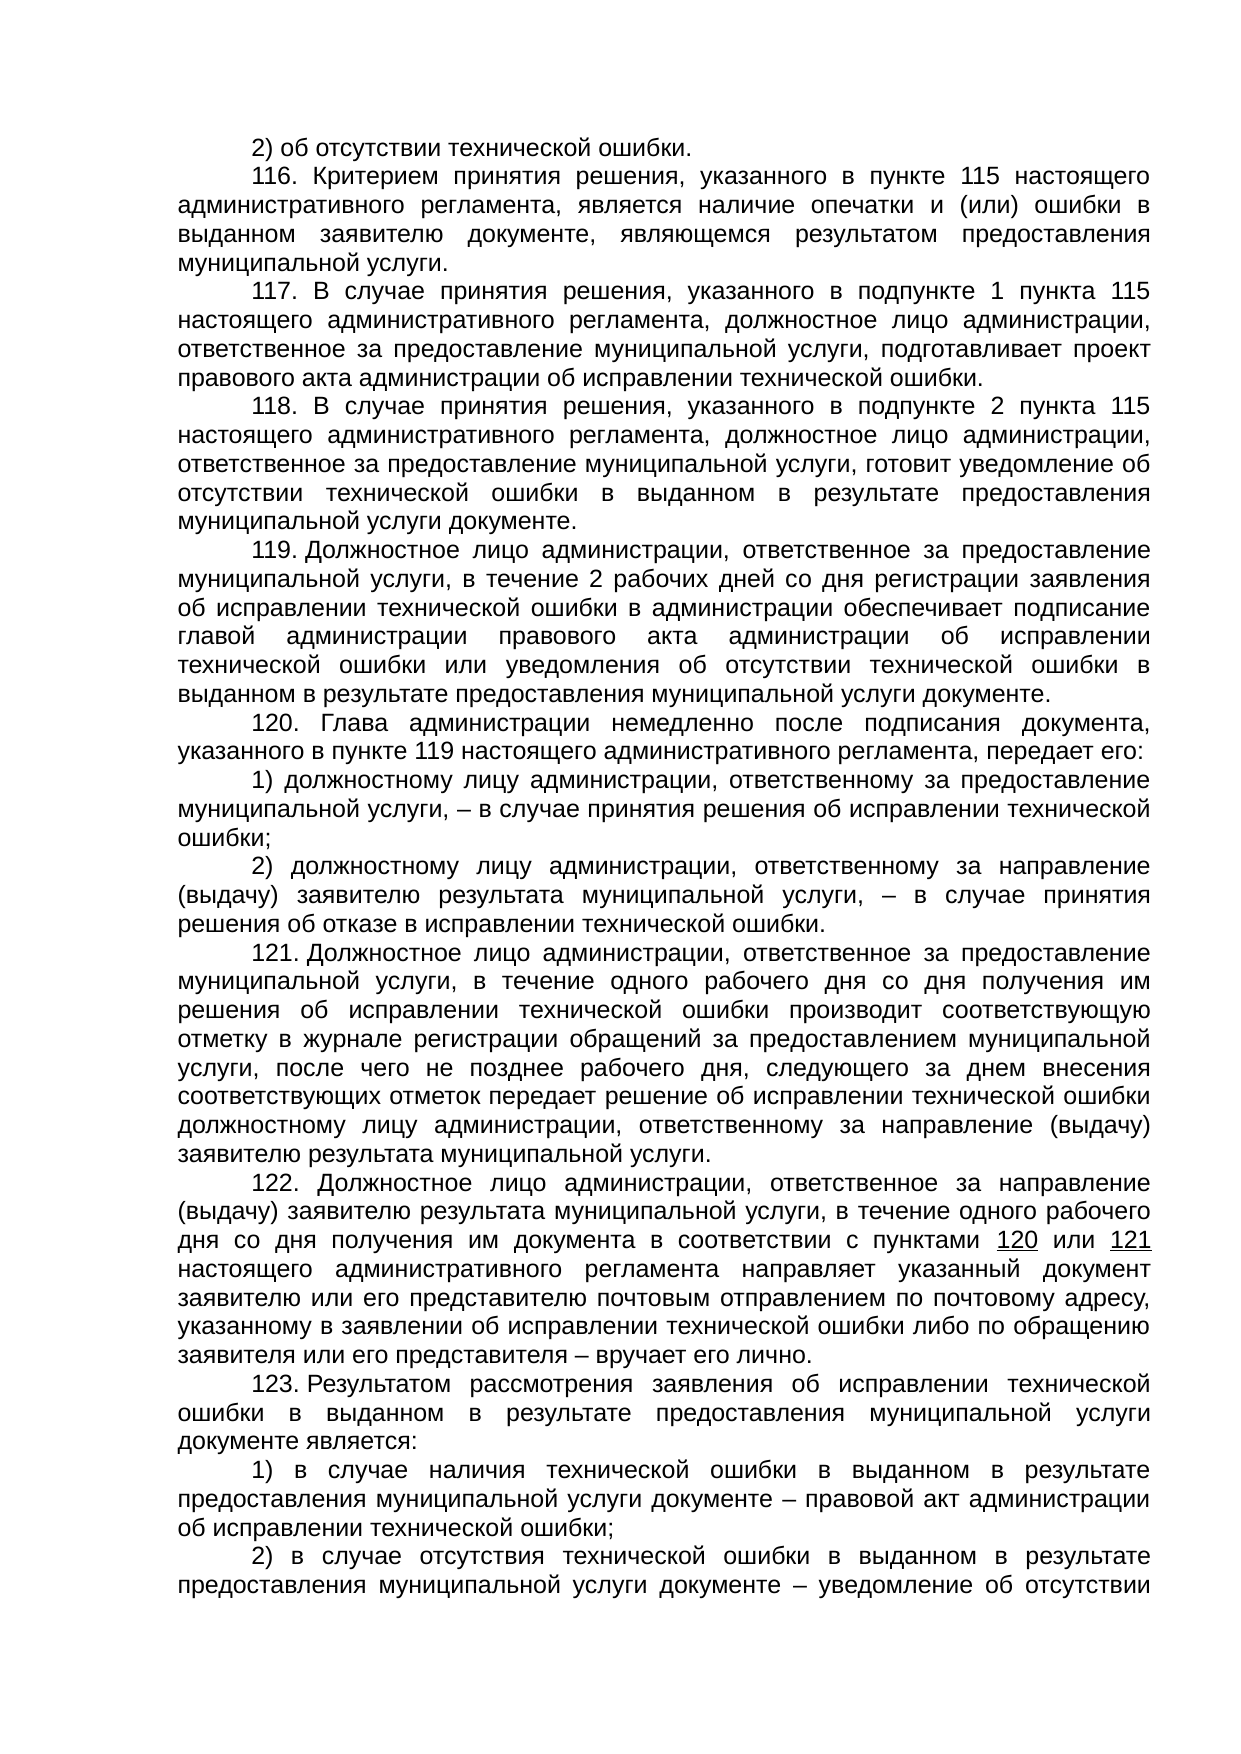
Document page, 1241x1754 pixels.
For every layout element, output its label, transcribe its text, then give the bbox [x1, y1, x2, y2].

text 120. Глава администрации немедленно после подписания документа, указанного в пункте 119 настоящего административного регламента, передает его: [177, 707, 1152, 765]
text 116. Критерием принятия решения, указанного в пункте 115 настоящего административного регламента, является наличие опечатки и (или) ошибки в выданном заявителю документе, являющемся результатом предоставления муниципальной услуги. [177, 161, 1152, 276]
text 122. Должностное лицо администрации, ответственное за направление (выдачу) заявителю результата муниципальной услуги, в течение одного рабочего дня со дня получения им документа в соответствии с пунктами 120 или 121 настоящего административного регламента направляет указанный документ заявителю или его представителю почтовым отправлением по почтовому адресу, указанному в заявлении об исправлении технической ошибки либо по обращению заявителя или его представителя – вручает его лично. [177, 1167, 1152, 1369]
text 118. В случае принятия решения, указанного в подпункте 2 пункта 115 настоящего административного регламента, должностное лицо администрации, ответственное за предоставление муниципальной услуги, готовит уведомление об отсутствии технической ошибки в выданном в результате предоставления муниципальной услуги документе. [177, 391, 1152, 535]
text 121. Должностное лицо администрации, ответственное за предоставление муниципальной услуги, в течение одного рабочего дня со дня получения им решения об исправлении технической ошибки производит соответствующую отметку в журнале регистрации обращений за предоставлением муниципальной услуги, после чего не позднее рабочего дня, следующего за днем внесения соответствующих отметок передает решение об исправлении технической ошибки должностному лицу администрации, ответственному за направление (выдачу) заявителю результата муниципальной услуги. [177, 937, 1152, 1167]
text 2) должностному лицу администрации, ответственному за направление (выдачу) заявителю результата муниципальной услуги, – в случае принятия решения об отказе в исправлении технической ошибки. [177, 851, 1152, 937]
text 2) об отсутствии технической ошибки. [177, 132, 1152, 161]
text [177, 1541, 1152, 1599]
text 119. Должностное лицо администрации, ответственное за предоставление муниципальной услуги, в течение 2 рабочих дней со дня регистрации заявления об исправлении технической ошибки в администрации обеспечивает подписание главой администрации правового акта администрации об исправлении технической ошибки или уведомления об отсутствии технической ошибки в выданном в результате предоставления муниципальной услуги документе. [177, 535, 1152, 707]
text 117. В случае принятия решения, указанного в подпункте 1 пункта 115 настоящего административного регламента, должностное лицо администрации, ответственное за предоставление муниципальной услуги, подготавливает проект правового акта администрации об исправлении технической ошибки. [177, 276, 1152, 391]
text 1) должностному лицу администрации, ответственному за предоставление муниципальной услуги, – в случае принятия решения об исправлении технической ошибки; [177, 765, 1152, 851]
text 123. Результатом рассмотрения заявления об исправлении технической ошибки в выданном в результате предоставления муниципальной услуги документе является: [177, 1369, 1152, 1455]
text 1) в случае наличия технической ошибки в выданном в результате предоставления муниципальной услуги документе – правовой акт администрации об исправлении технической ошибки; [177, 1455, 1152, 1541]
